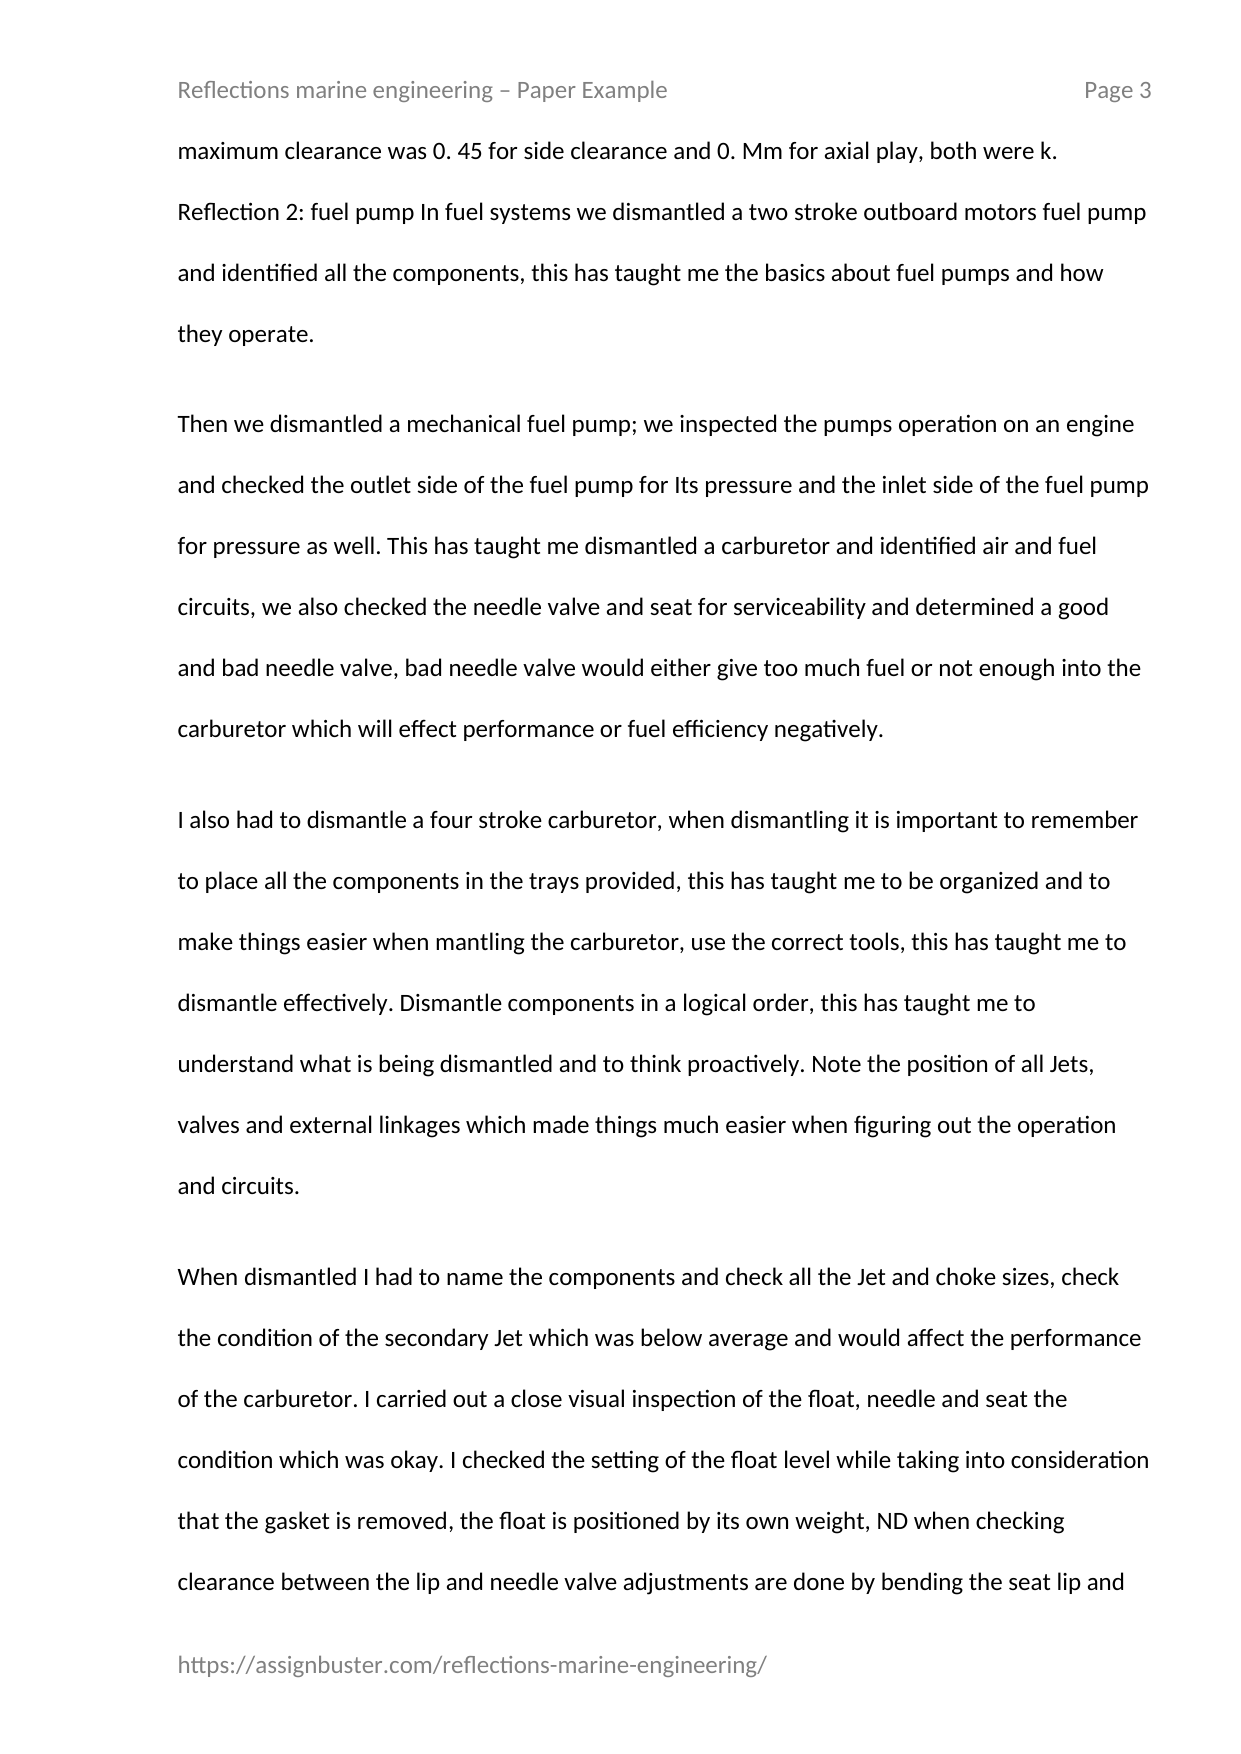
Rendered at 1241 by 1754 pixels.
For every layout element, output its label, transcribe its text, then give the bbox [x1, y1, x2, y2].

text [177, 135, 1152, 348]
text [177, 1261, 1152, 1597]
text Then we dismantled a mechanical fuel pump; we inspected the pumps operation on an engine and checked the outlet side of the fuel pump for Its pressure and the inlet side of the fuel pump for pressure as well. This has taught me dismantled a carburetor and identified air and fuel circuits, we also checked the needle valve and seat for serviceability and determined a good and bad needle valve, bad needle valve would either give too much fuel or not enough into the carburetor which will effect performance or fuel efficiency negatively. [177, 408, 1152, 744]
text I also had to dismantle a four stroke carburetor, when dismantling it is important to remember to place all the components in the trays provided, this has taught me to be organized and to make things easier when mantling the carburetor, use the correct tools, this has taught me to dismantle effectively. Dismantle components in a logical order, this has taught me to understand what is being dismantled and to think proactively. Note the position of all Jets, valves and external linkages which made things much easier when figuring out the operation and circuits. [177, 804, 1152, 1201]
